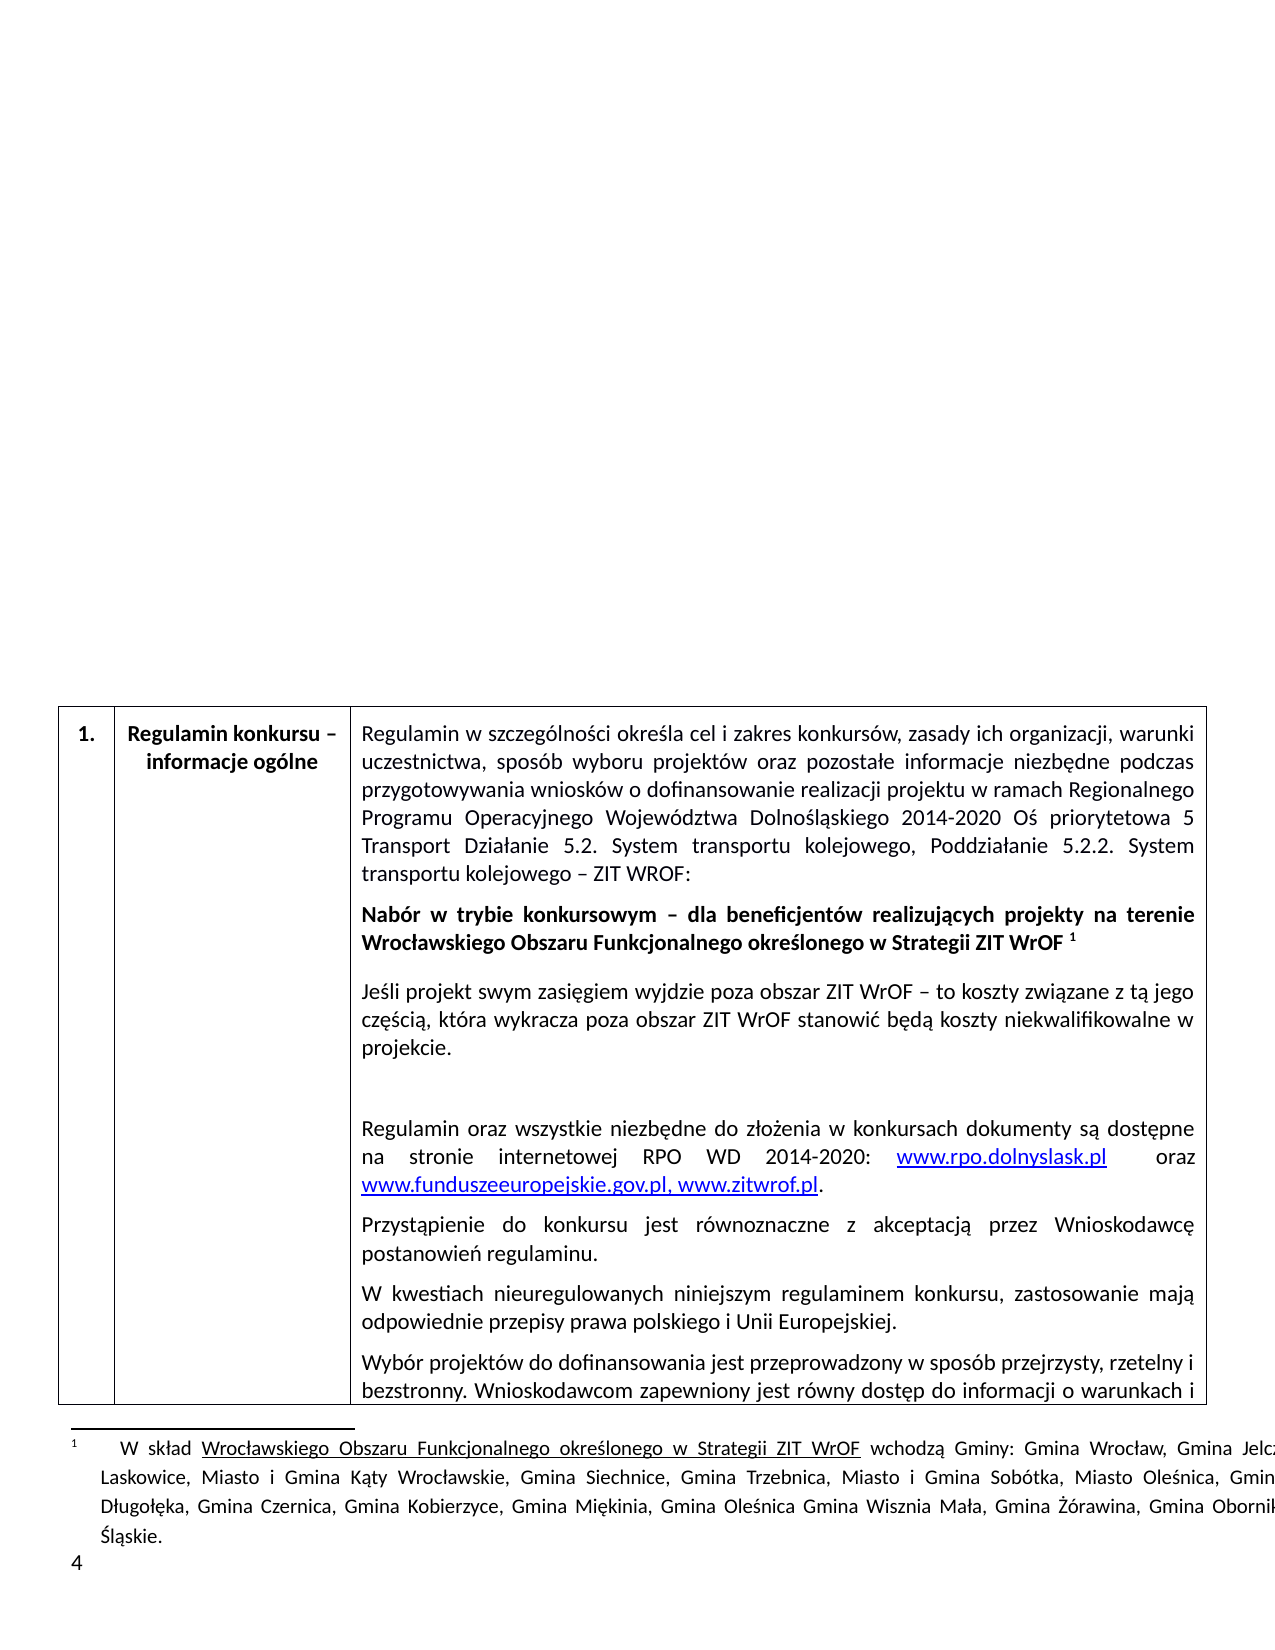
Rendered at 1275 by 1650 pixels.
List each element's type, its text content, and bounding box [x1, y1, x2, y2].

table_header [351, 707, 1206, 1404]
table_header 1. [59, 707, 114, 1404]
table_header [115, 707, 350, 1404]
